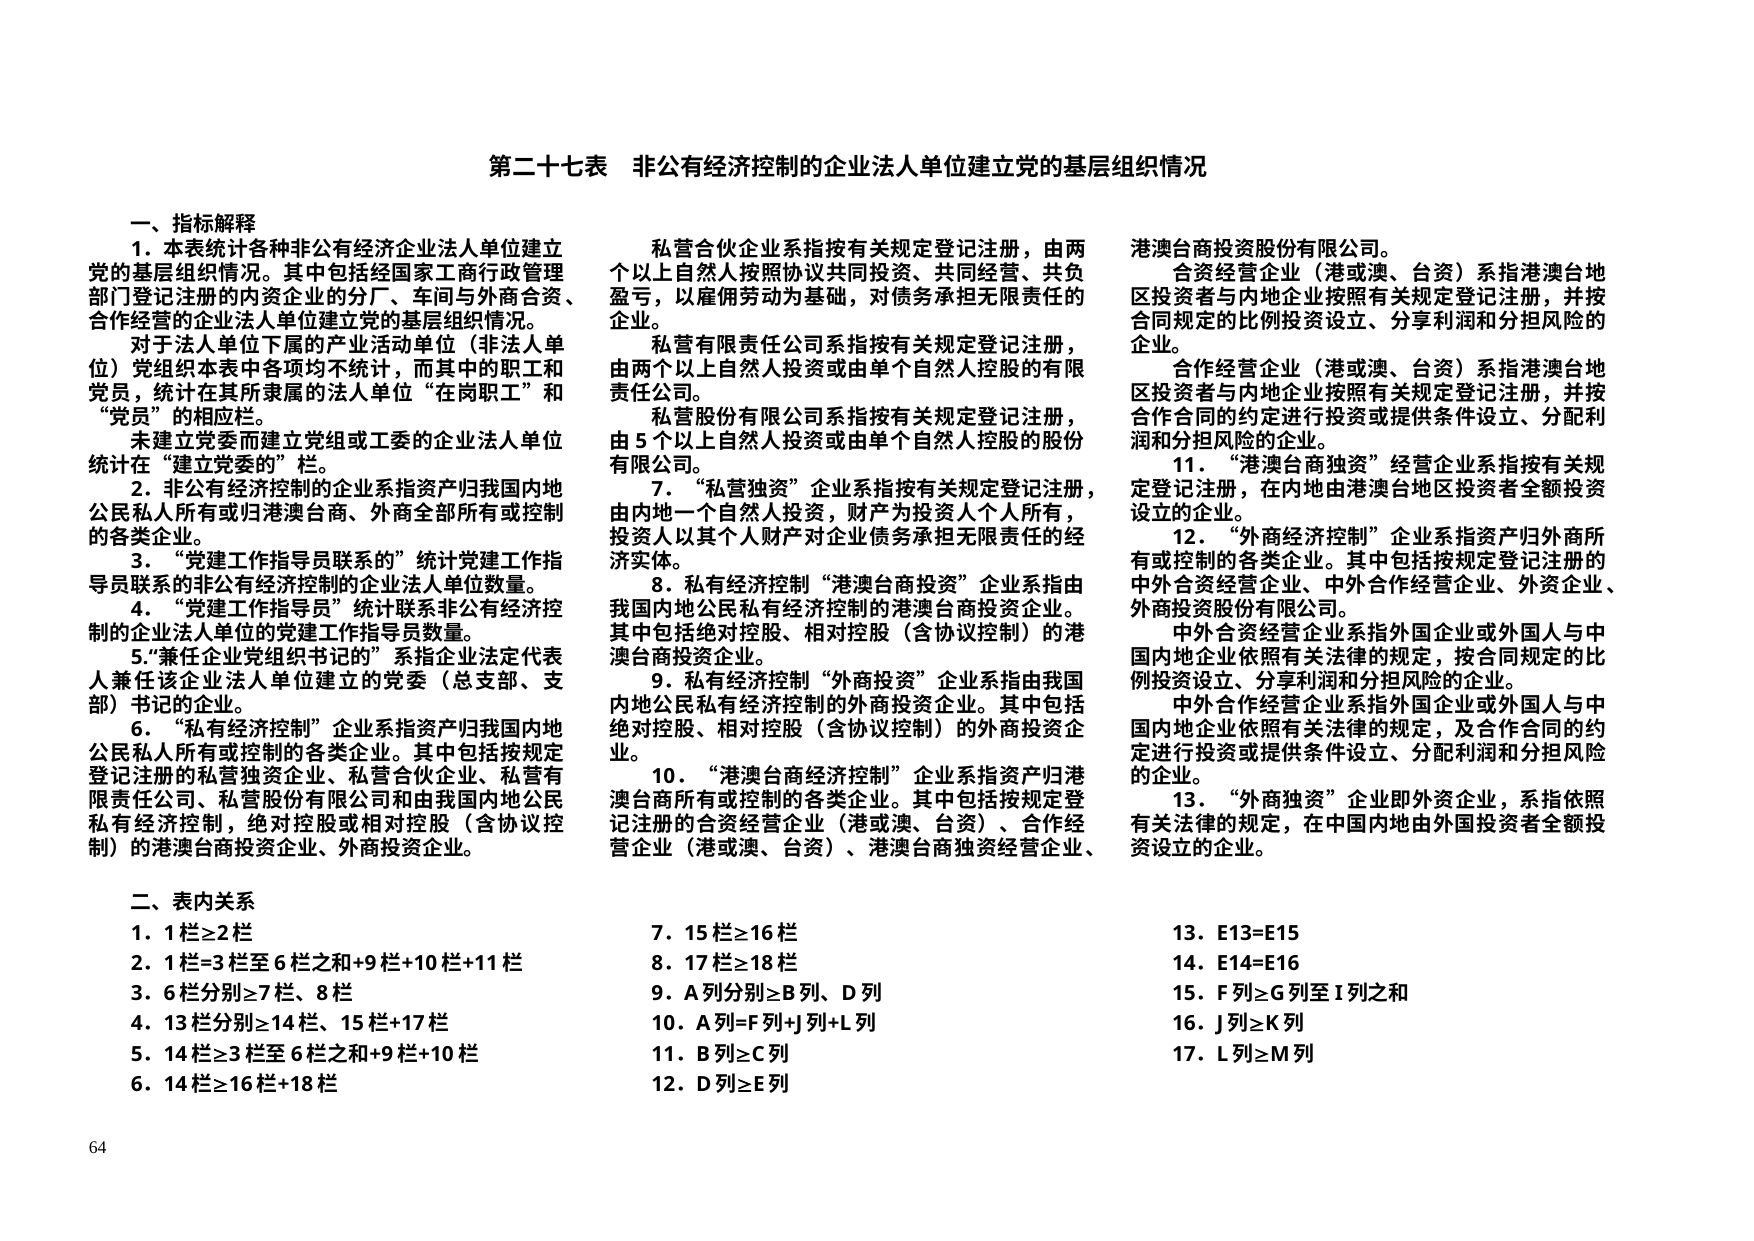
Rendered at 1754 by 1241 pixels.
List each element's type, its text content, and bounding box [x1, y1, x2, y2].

text 8．私有经济控制“港澳台商投资”企业系指由我国内地公民私有经济控制的港澳台商投资企业。其中包括绝对控股、相对控股（含协议控制）的港澳台商投资企业。 [609, 573, 1086, 669]
text 6．14栏16栏+18栏 [89, 1067, 565, 1098]
text 10．“港澳台商经济控制”企业系指资产归港澳台商所有或控制的各类企业。其中包括按规定登记注册的合资经营企业（港或澳、台资）、合作经营企业（港或澳、台资）、港澳台商独资经营企业、港澳台商投资股份有限公司。 [609, 765, 1086, 861]
text 中外合资经营企业系指外国企业或外国人与中国内地企业依照有关法律的规定，按合同规定的比例投资设立、分享利润和分担风险的企业。 [1130, 621, 1606, 693]
text 对于法人单位下属的产业活动单位（非法人单位）党组织本表中各项均不统计，而其中的职工和党员，统计在其所隶属的法人单位“在岗职工”和“党员”的相应栏。 [89, 333, 565, 429]
text 12．“外商经济控制”企业系指资产归外商所有或控制的各类企业。其中包括按规定登记注册的中外合资经营企业、中外合作经营企业、外资企业、外商投资股份有限公司。 [1130, 525, 1606, 621]
text 9．A列分别B列、D列 [609, 976, 1086, 1007]
text 4．13栏分别14栏、15栏+17栏 [89, 1007, 565, 1037]
text 1．1栏2栏 [89, 916, 565, 946]
text 私营股份有限公司系指按有关规定登记注册，由5个以上自然人投资或由单个自然人控股的股份有限公司。 [609, 405, 1086, 477]
text 私营合伙企业系指按有关规定登记注册，由两个以上自然人按照协议共同投资、共同经营、共负盈亏，以雇佣劳动为基础，对债务承担无限责任的企业。 [609, 238, 1086, 333]
text 12．D列E列 [609, 1067, 1086, 1098]
text 10．A列=F列+J列+L列 [609, 1007, 1086, 1037]
text 3．6栏分别7栏、8栏 [89, 976, 565, 1007]
text 中外合作经营企业系指外国企业或外国人与中国内地企业依照有关法律的规定，及合作合同的约定进行投资或提供条件设立、分配利润和分担风险的企业。 [1130, 693, 1606, 789]
text 11．“港澳台商独资”经营企业系指按有关规定登记注册，在内地由港澳台地区投资者全额投资设立的企业。 [1130, 453, 1606, 525]
text 9．私有经济控制“外商投资”企业系指由我国内地公民私有经济控制的外商投资企业。其中包括绝对控股、相对控股（含协议控制）的外商投资企业。 [609, 669, 1086, 765]
text 4．“党建工作指导员”统计联系非公有经济控制的企业法人单位的党建工作指导员数量。 [89, 597, 565, 645]
text 第二十七表 非公有经济控制的企业法人单位建立党的基层组织情况 [89, 148, 1606, 182]
text 13．“外商独资”企业即外资企业，系指依照有关法律的规定，在中国内地由外国投资者全额投资设立的企业。 [1130, 789, 1606, 861]
text 合作经营企业（港或澳、台资）系指港澳台地区投资者与内地企业按照有关规定登记注册，并按合作合同的约定进行投资或提供条件设立、分配利润和分担风险的企业。 [1130, 357, 1606, 453]
text 5．14栏3栏至6栏之和+9栏+10栏 [89, 1037, 565, 1067]
text 16．J列K列 [1130, 1007, 1606, 1037]
text 1．本表统计各种非公有经济企业法人单位建立党的基层组织情况。其中包括经国家工商行政管理部门登记注册的内资企业的分厂、车间与外商合资、合作经营的企业法人单位建立党的基层组织情况。 [89, 238, 565, 333]
text 6．“私有经济控制”企业系指资产归我国内地公民私人所有或控制的各类企业。其中包括按规定登记注册的私营独资企业、私营合伙企业、私营有限责任公司、私营股份有限公司和由我国内地公民私有经济控制，绝对控股或相对控股（含协议控制）的港澳台商投资企业、外商投资企业。 [89, 717, 565, 861]
text 8．17栏18栏 [609, 946, 1086, 976]
text 14．E14=E16 [1130, 946, 1606, 976]
text 3．“党建工作指导员联系的”统计党建工作指导员联系的非公有经济控制的企业法人单位数量。 [89, 549, 565, 597]
text 15．F列G列至I列之和 [1130, 976, 1606, 1007]
text 13．E13=E15 [1130, 916, 1606, 946]
text 2．1栏=3栏至6栏之和+9栏+10栏+11栏 [89, 946, 565, 976]
text 2．非公有经济控制的企业系指资产归我国内地公民私人所有或归港澳台商、外商全部所有或控制的各类企业。 [89, 477, 565, 549]
text 未建立党委而建立党组或工委的企业法人单位，统计在“建立党委的”栏。 [89, 429, 565, 477]
text 7．15栏16栏 [609, 916, 1086, 946]
text 5.“兼任企业党组织书记的”系指企业法定代表人兼任该企业法人单位建立的党委（总支部、支部）书记的企业。 [89, 645, 565, 717]
text 合资经营企业（港或澳、台资）系指港澳台地区投资者与内地企业按照有关规定登记注册，并按合同规定的比例投资设立、分享利润和分担风险的企业。 [1130, 262, 1606, 357]
text 11．B列C列 [609, 1037, 1086, 1067]
text 17．L列M列 [1130, 1037, 1606, 1067]
text 私营有限责任公司系指按有关规定登记注册，由两个以上自然人投资或由单个自然人控股的有限责任公司。 [609, 333, 1086, 405]
text 二、表内关系 [89, 886, 1606, 916]
text 一、指标解释 [89, 207, 1606, 238]
text 7．“私营独资”企业系指按有关规定登记注册，由内地一个自然人投资，财产为投资人个人所有，投资人以其个人财产对企业债务承担无限责任的经济实体。 [609, 477, 1086, 573]
